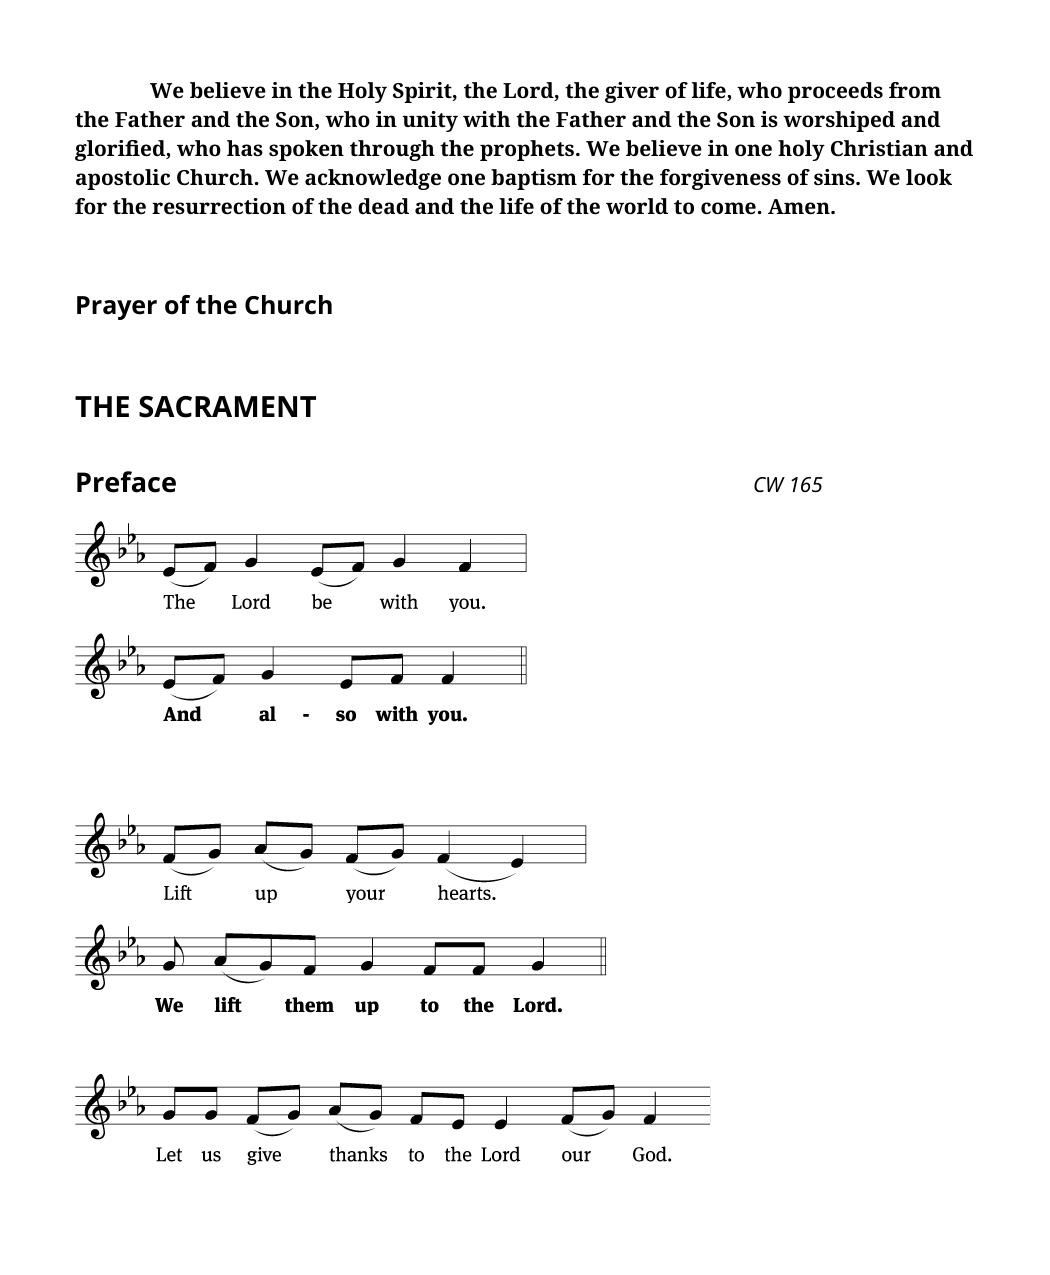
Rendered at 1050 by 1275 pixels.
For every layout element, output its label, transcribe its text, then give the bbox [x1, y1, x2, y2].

picture [75, 521, 711, 725]
subtitle The Sacrament [75, 386, 975, 426]
picture [75, 754, 711, 1165]
text Preface CW 165 [75, 463, 975, 500]
text We believe in the Holy Spirit, the Lord, the giver of life, who proceeds from the Father and the Son, who in unity with the Father and the Son is worshiped and glorified, who has spoken through the prophets. We believe in one holy Christian and apostolic Church. We acknowledge one baptism for the forgiveness of sins. We look for the resurrection of the dead and the life of the world to come. Amen. [75, 75, 975, 221]
text Prayer of the Church [75, 287, 975, 322]
